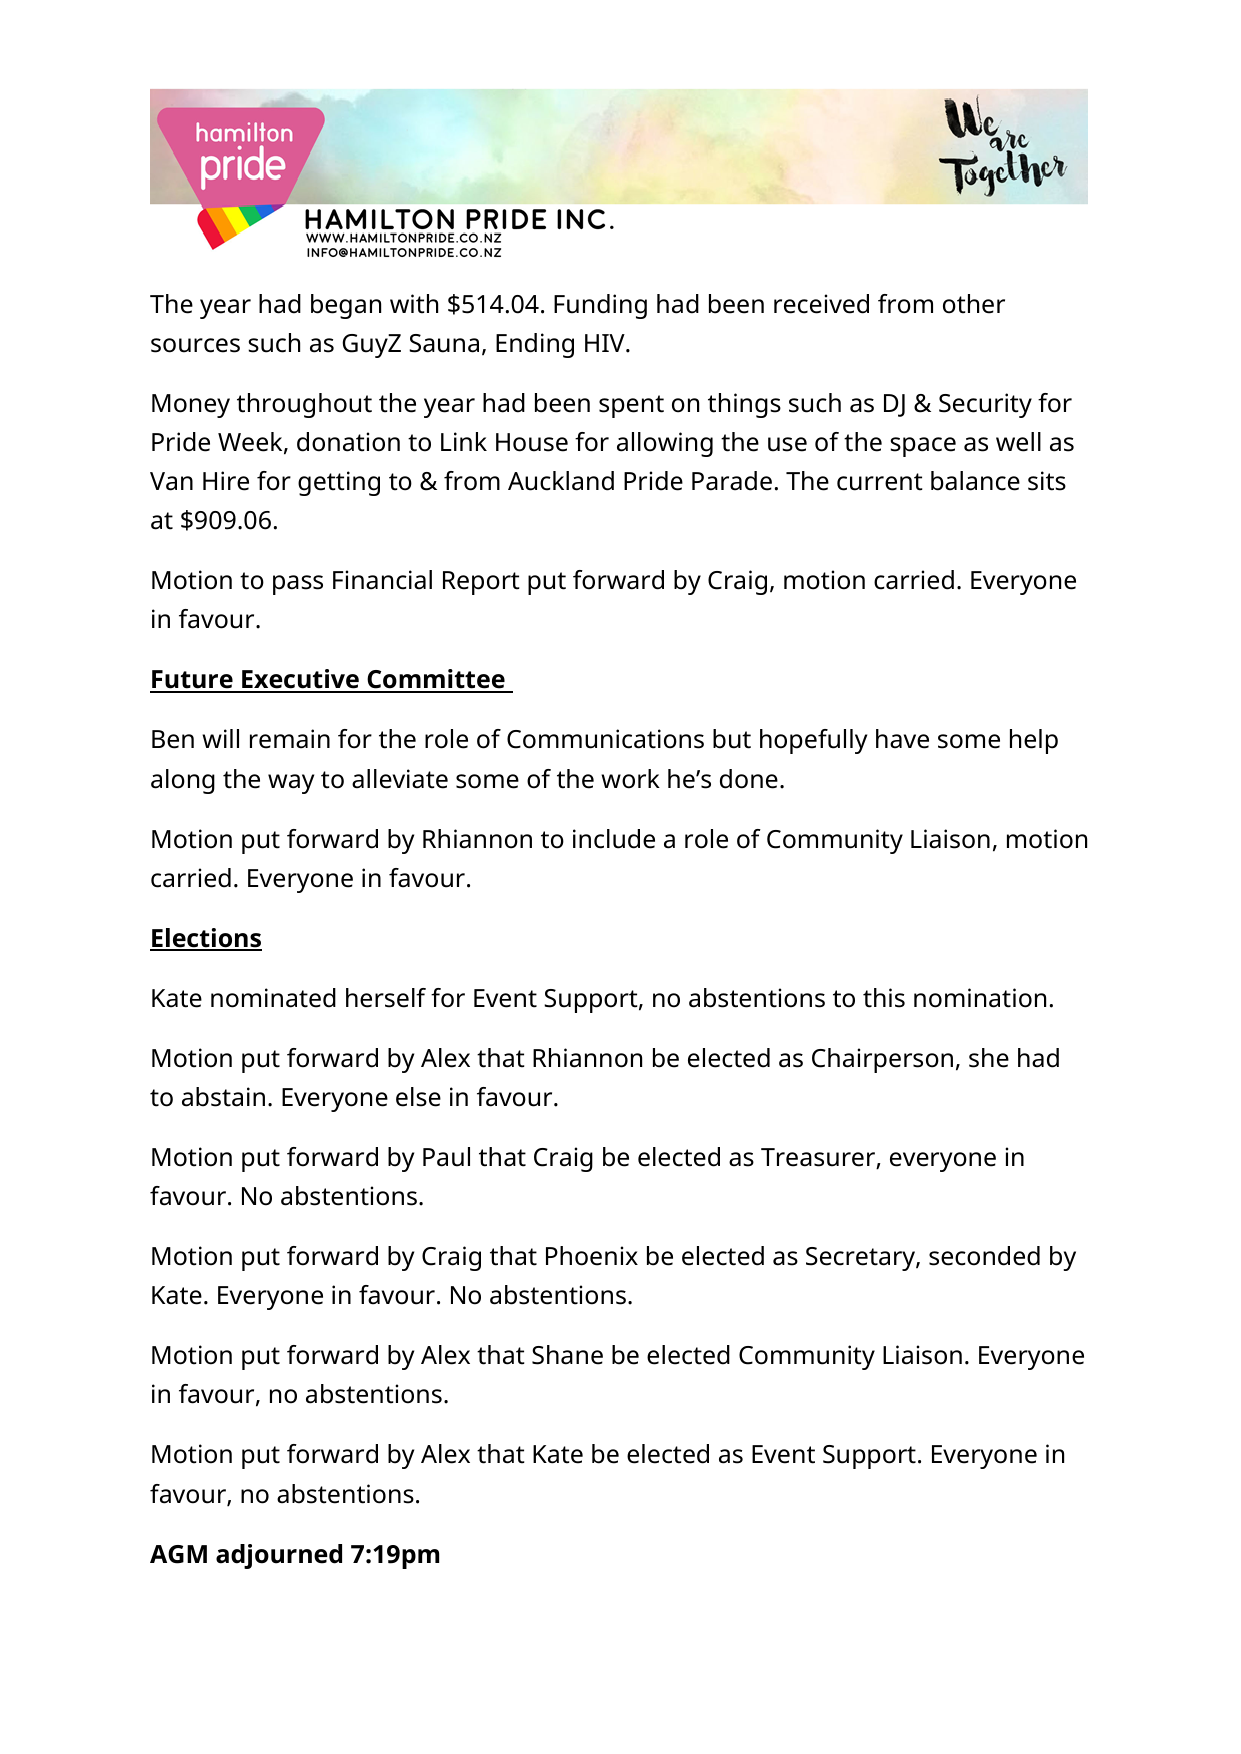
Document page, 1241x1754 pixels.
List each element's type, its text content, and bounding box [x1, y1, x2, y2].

text Motion put forward by Rhiannon to include a role of Community Liaison, motion carried. Everyone in favour. [150, 821, 1090, 894]
text Motion put forward by Alex that Rhiannon be elected as Chairperson, she had to abstain. Everyone else in favour. [150, 1041, 1090, 1114]
text Kate nominated herself for Event Support, no abstentions to this nomination. [150, 981, 1090, 1014]
text AGM adjourned 7:19pm [150, 1536, 1090, 1570]
text Motion put forward by Alex that Shane be elected Community Liaison. Everyone in favour, no abstentions. [150, 1338, 1090, 1411]
text Motion to pass Financial Report put forward by Craig, motion carried. Everyone in favour. [150, 563, 1090, 636]
text Motion put forward by Craig that Phoenix be elected as Secretary, seconded by Kate. Everyone in favour. No abstentions. [150, 1239, 1090, 1312]
text The year had began with $514.04. Funding had been received from other sources such as GuyZ Sauna, Ending HIV. [150, 286, 1090, 359]
text Motion put forward by Paul that Craig be elected as Treasurer, everyone in favour. No abstentions. [150, 1140, 1090, 1213]
text Ben will remain for the role of Communications but hopefully have some help along the way to alleviate some of the work he’s done. [150, 722, 1090, 795]
text Money throughout the year had been spent on things such as DJ & Security for Pride Week, donation to Link House for allowing the use of the space as well as Van Hire for getting to & from Auckland Pride Parade. The current balance sits at $909.06. [150, 386, 1090, 537]
text Motion put forward by Alex that Kate be elected as Event Support. Everyone in favour, no abstentions. [150, 1437, 1090, 1510]
picture [150, 73, 1088, 286]
text Elections [150, 921, 1090, 954]
text Future Executive Committee [150, 662, 1090, 696]
